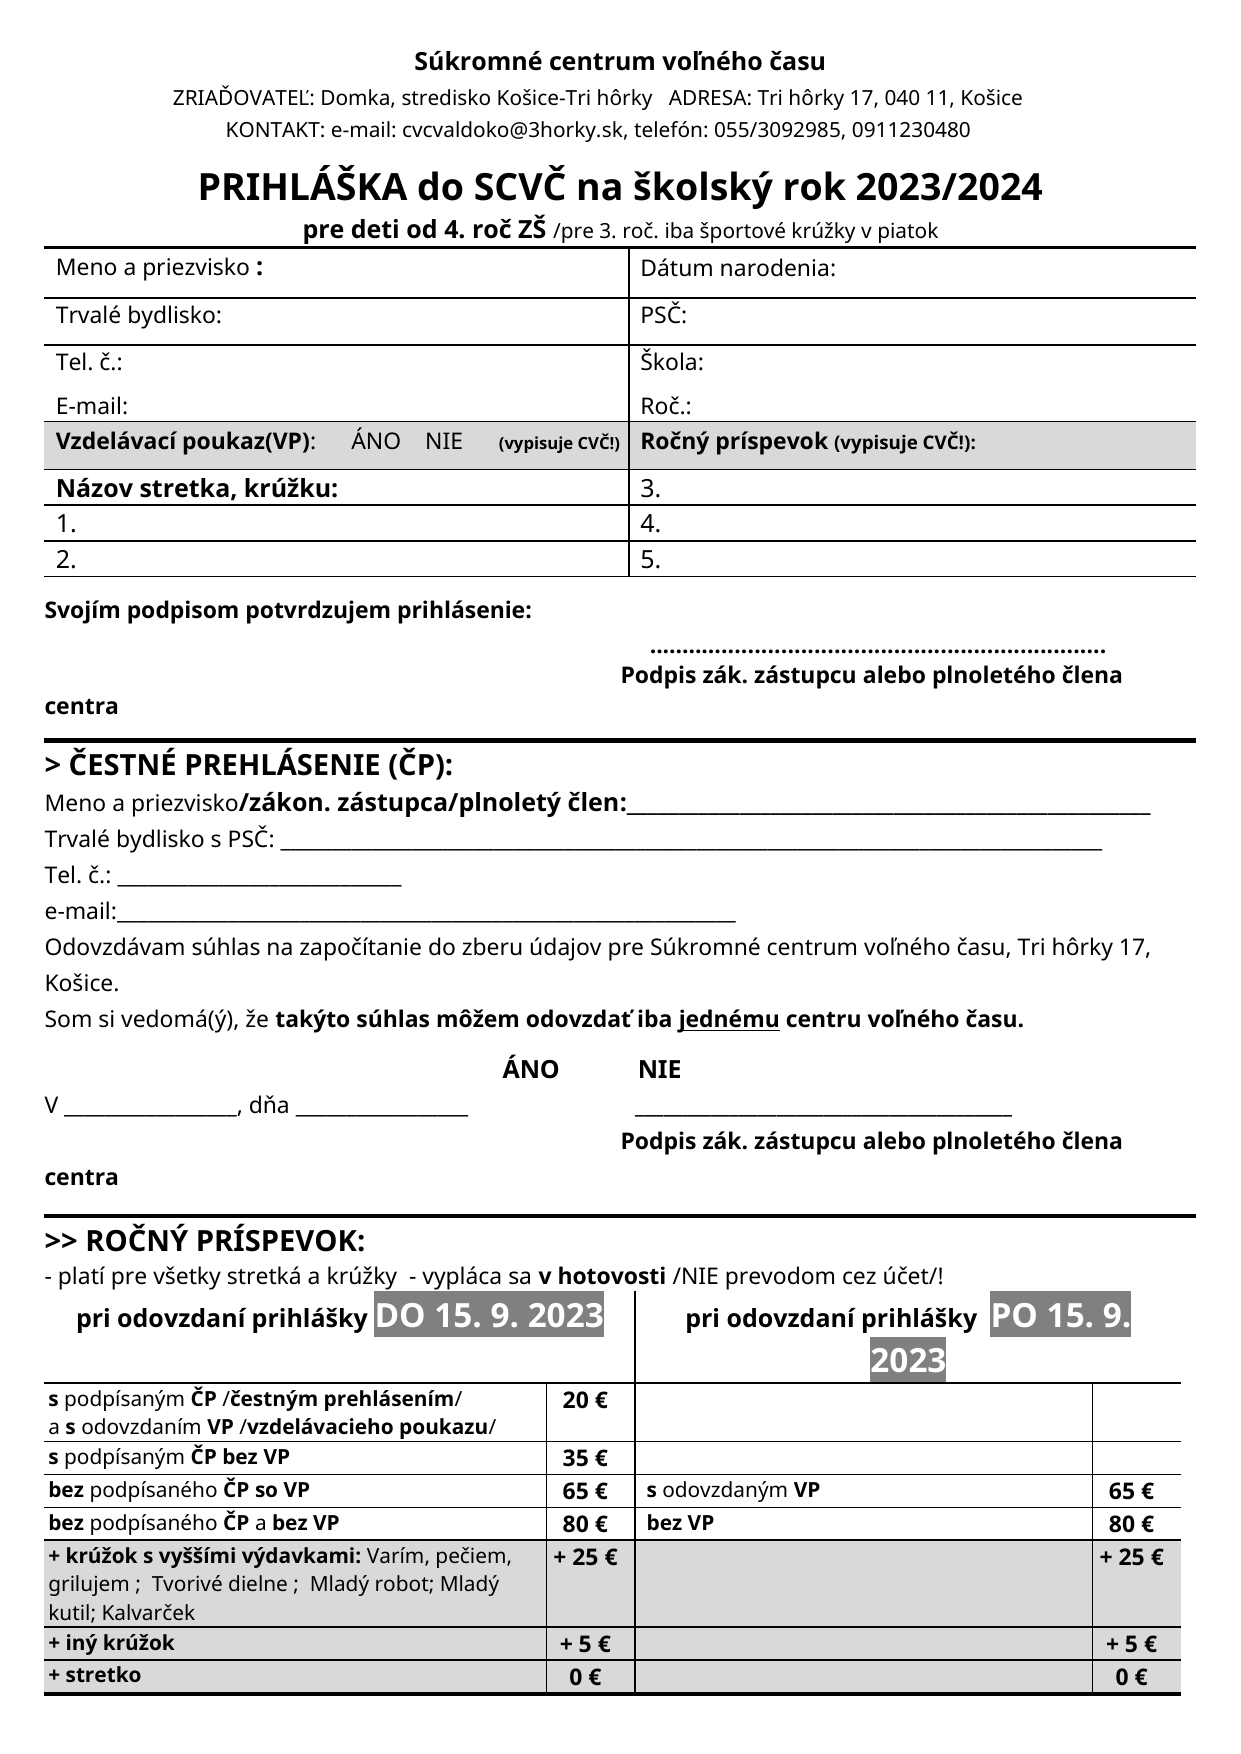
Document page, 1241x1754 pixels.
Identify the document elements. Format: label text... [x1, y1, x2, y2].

table_cell 80 € [547, 1508, 634, 1539]
table_cell + 25 € [1093, 1541, 1181, 1626]
text Podpis zák. zástupcu alebo plnoletého člena centra [44, 659, 1196, 722]
text Odovzdávam súhlas na započítanie do zberu údajov pre Súkromné centrum voľného času, Tri hôrky 17, Košice. [44, 931, 1196, 998]
table_cell 3. [630, 470, 1196, 504]
table_header Meno a priezvisko : [44, 249, 628, 297]
table_cell [636, 1661, 1092, 1692]
table_cell [636, 1384, 1092, 1441]
table_header pri odovzdaní prihlášky PO 15. 9. 2023 [636, 1291, 1181, 1382]
table_cell PSČ: [630, 299, 1196, 344]
table_cell 65 € [547, 1475, 634, 1506]
text Trvalé bydlisko s PSČ: _________________________________________________________________________________ [44, 823, 1196, 855]
table_cell Názov stretka, krúžku: [44, 470, 628, 504]
table_cell s odovzdaným VP [636, 1475, 1092, 1506]
table_cell bez podpísaného ČP so VP [44, 1475, 546, 1506]
table_cell s podpísaným ČP /čestným prehlásením/ a s odovzdaním VP /vzdelávacieho poukazu/ [44, 1384, 546, 1441]
table_cell + 5 € [1093, 1628, 1181, 1659]
table_cell [1093, 1442, 1181, 1473]
table_cell bez VP [636, 1508, 1092, 1539]
text PRIHLÁŠKA do SCVČ na školský rok 2023/2024 [44, 161, 1196, 212]
text > Čestné prehlásenie (ČP): [44, 743, 1196, 784]
table_cell 65 € [1093, 1475, 1181, 1506]
table_cell [636, 1628, 1092, 1659]
table_cell 4. [630, 506, 1196, 540]
text Svojím podpisom potvrdzujem prihlásenie: [44, 594, 1240, 626]
text pre deti od 4. roč ZŠ /pre 3. roč. iba športové krúžky v piatok [44, 212, 1196, 246]
table_cell 0 € [547, 1661, 634, 1692]
text V _________________, dňa _________________ ________________________________________ [44, 1089, 1196, 1120]
table_cell 35 € [547, 1442, 634, 1473]
table_cell s podpísaným ČP bez VP [44, 1442, 546, 1473]
table_cell 1. [44, 506, 628, 540]
table_cell [1093, 1384, 1181, 1441]
table_cell Trvalé bydlisko: [44, 299, 628, 344]
table_cell Vzdelávací poukaz(VP): ÁNO NIE (vypisuje CVČ!) [44, 422, 628, 469]
table_cell Tel. č.: E-mail: [44, 346, 628, 421]
table_header Dátum narodenia: [630, 249, 1196, 297]
table_cell 80 € [1093, 1508, 1181, 1539]
table_cell [636, 1442, 1092, 1473]
table_cell Ročný príspevok (vypisuje CVČ!): [630, 422, 1196, 469]
table_cell bez podpísaného ČP a bez VP [44, 1508, 546, 1539]
text - platí pre všetky stretká a krúžky - vypláca sa v hotovosti /NIE prevodom cez účet/! [44, 1260, 1196, 1291]
text ZRIAĎOVATEĽ: Domka, stredisko Košice-Tri hôrky ADRESA: Tri hôrky 17, 040 11, Košice [0, 83, 1211, 111]
table_cell 2. [44, 542, 628, 576]
table_cell 20 € [547, 1384, 634, 1441]
table_header pri odovzdaní prihlášky DO 15. 9. 2023 [44, 1291, 634, 1382]
table_cell + 25 € [547, 1541, 634, 1626]
table_cell 0 € [1093, 1661, 1181, 1692]
text Meno a priezvisko/zákon. zástupca/plnoletý člen:___________________________________________________ [44, 784, 1196, 818]
table_cell [636, 1541, 1092, 1626]
text Podpis zák. zástupcu alebo plnoletého člena centra [44, 1125, 1196, 1192]
table_cell 5. [630, 542, 1196, 576]
table_cell + iný krúžok [44, 1628, 546, 1659]
text >> ROČNÝ PRÍSPEVOK: [44, 1218, 1196, 1260]
table_cell + 5 € [547, 1628, 634, 1659]
table_cell + stretko [44, 1661, 546, 1692]
text ÁNO NIE [44, 1052, 1196, 1086]
text Tel. č.: ____________________________ [44, 859, 1196, 891]
table_cell + krúžok s vyššími výdavkami: Varím, pečiem, grilujem ; Tvorivé dielne ; Mladý robot; Mladý kutil; Kalvarček [44, 1541, 546, 1626]
text Súkromné centrum voľného času [44, 44, 1196, 78]
table_cell Škola: Roč.: [630, 346, 1196, 421]
text KONTAKT: e-mail: cvcvaldoko@3horky.sk, telefón: 055/3092985, 0911230480 [0, 116, 1211, 144]
text e-mail:_____________________________________________________________ [44, 895, 1196, 927]
text Som si vedomá(ý), že takýto súhlas môžem odovzdať iba jednému centru voľného času. [44, 1003, 1196, 1034]
